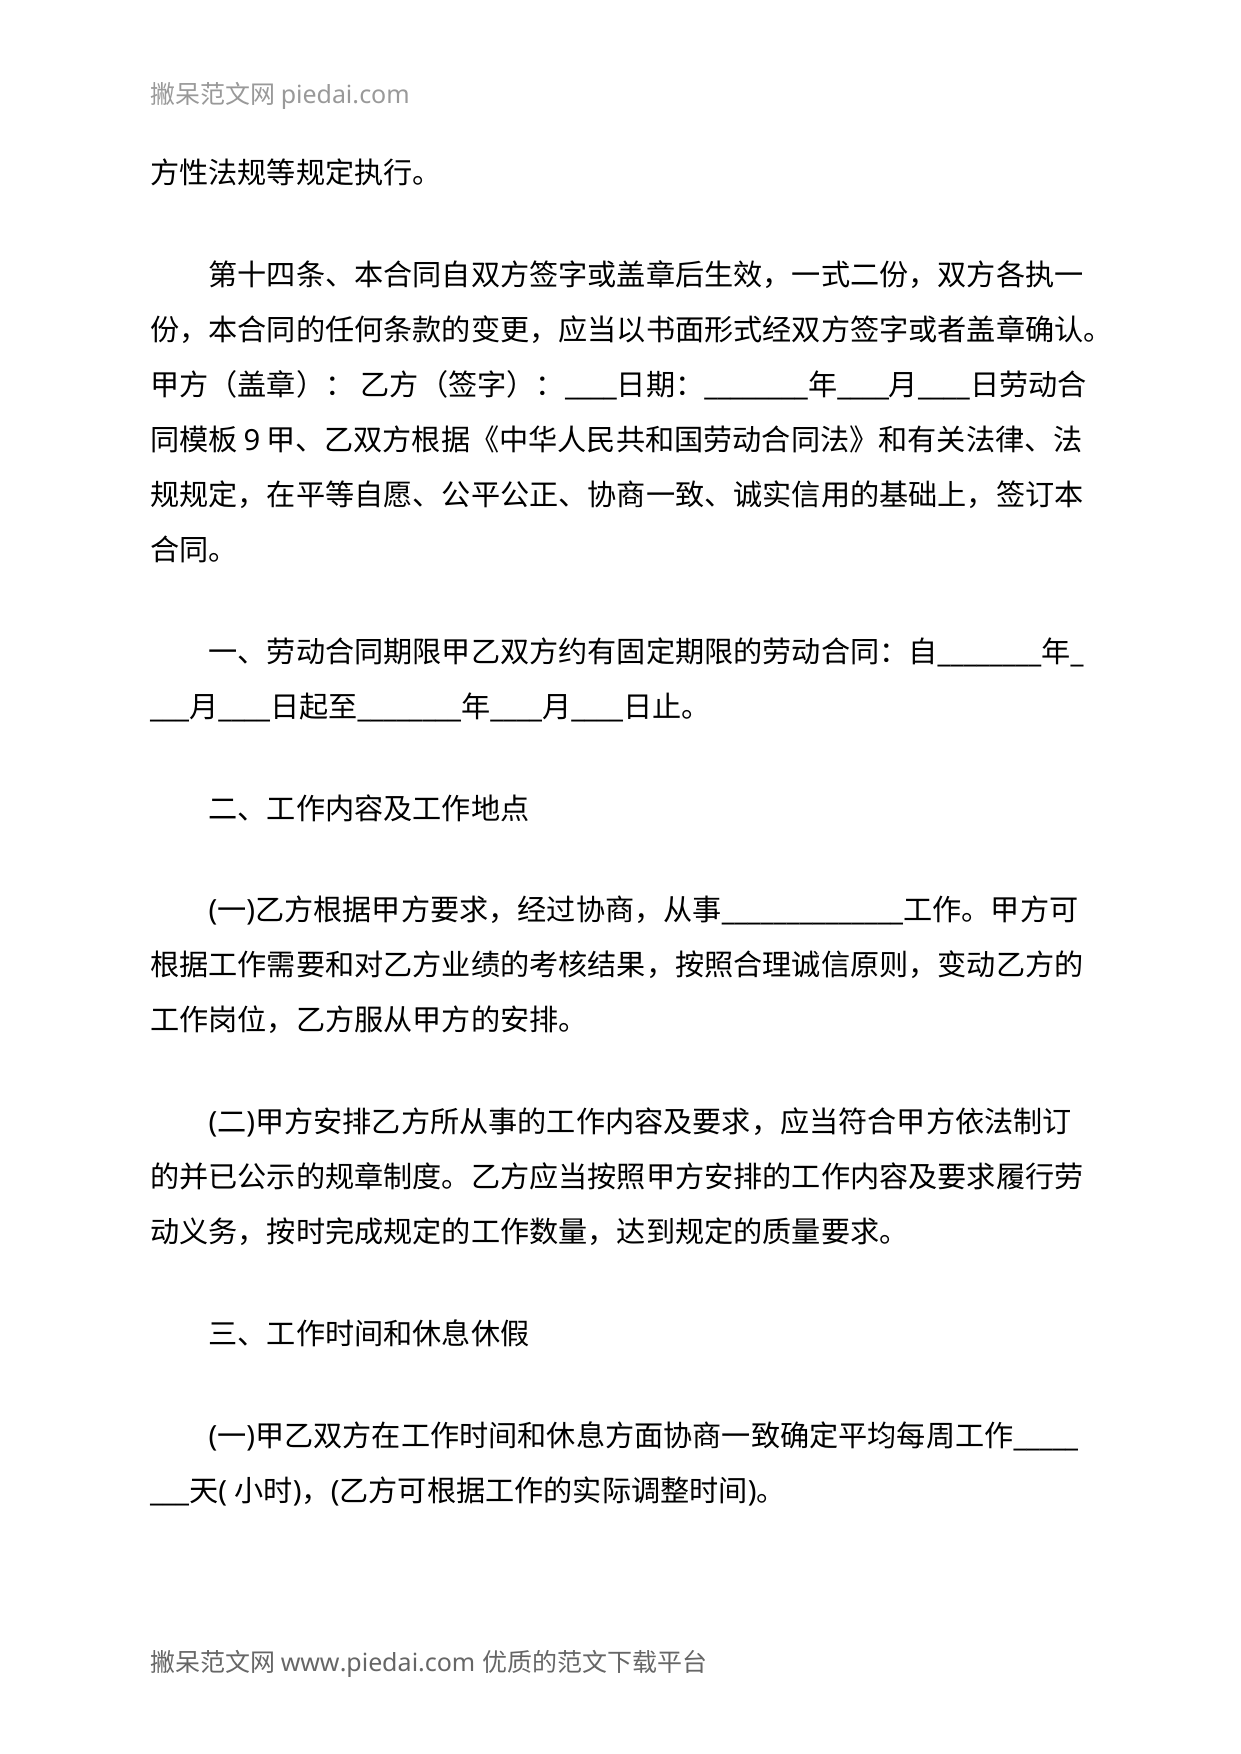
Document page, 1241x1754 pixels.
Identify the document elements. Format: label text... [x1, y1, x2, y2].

text 第十四条、本合同自双方签字或盖章后生效，一式二份，双方各执一份，本合同的任何条款的变更，应当以书面形式经双方签字或者盖章确认。甲方（盖章）： 乙方（签字）：____日期：________年____月____日劳动合同模板9甲、乙双方根据《中华人民共和国劳动合同法》和有关法律、法规规定，在平等自愿、公平公正、协商一致、诚实信用的基础上，签订本合同。 [150, 252, 1090, 569]
text 三、工作时间和休息休假 [150, 1310, 1090, 1353]
text 一、劳动合同期限甲乙双方约有固定期限的劳动合同：自________年____月____日起至________年____月____日止。 [150, 628, 1090, 726]
text (二)甲方安排乙方所从事的工作内容及要求，应当符合甲方依法制订的并已公示的规章制度。乙方应当按照甲方安排的工作内容及要求履行劳动义务，按时完成规定的工作数量，达到规定的质量要求。 [150, 1099, 1090, 1251]
text 二、工作内容及工作地点 [150, 785, 1090, 827]
text (一)甲乙双方在工作时间和休息方面协商一致确定平均每周工作________天( 小时)，(乙方可根据工作的实际调整时间)。 [150, 1412, 1090, 1509]
text (一)乙方根据甲方要求，经过协商，从事______________工作。甲方可根据工作需要和对乙方业绩的考核结果，按照合理诚信原则，变动乙方的工作岗位，乙方服从甲方的安排。 [150, 887, 1090, 1039]
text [150, 150, 1090, 192]
